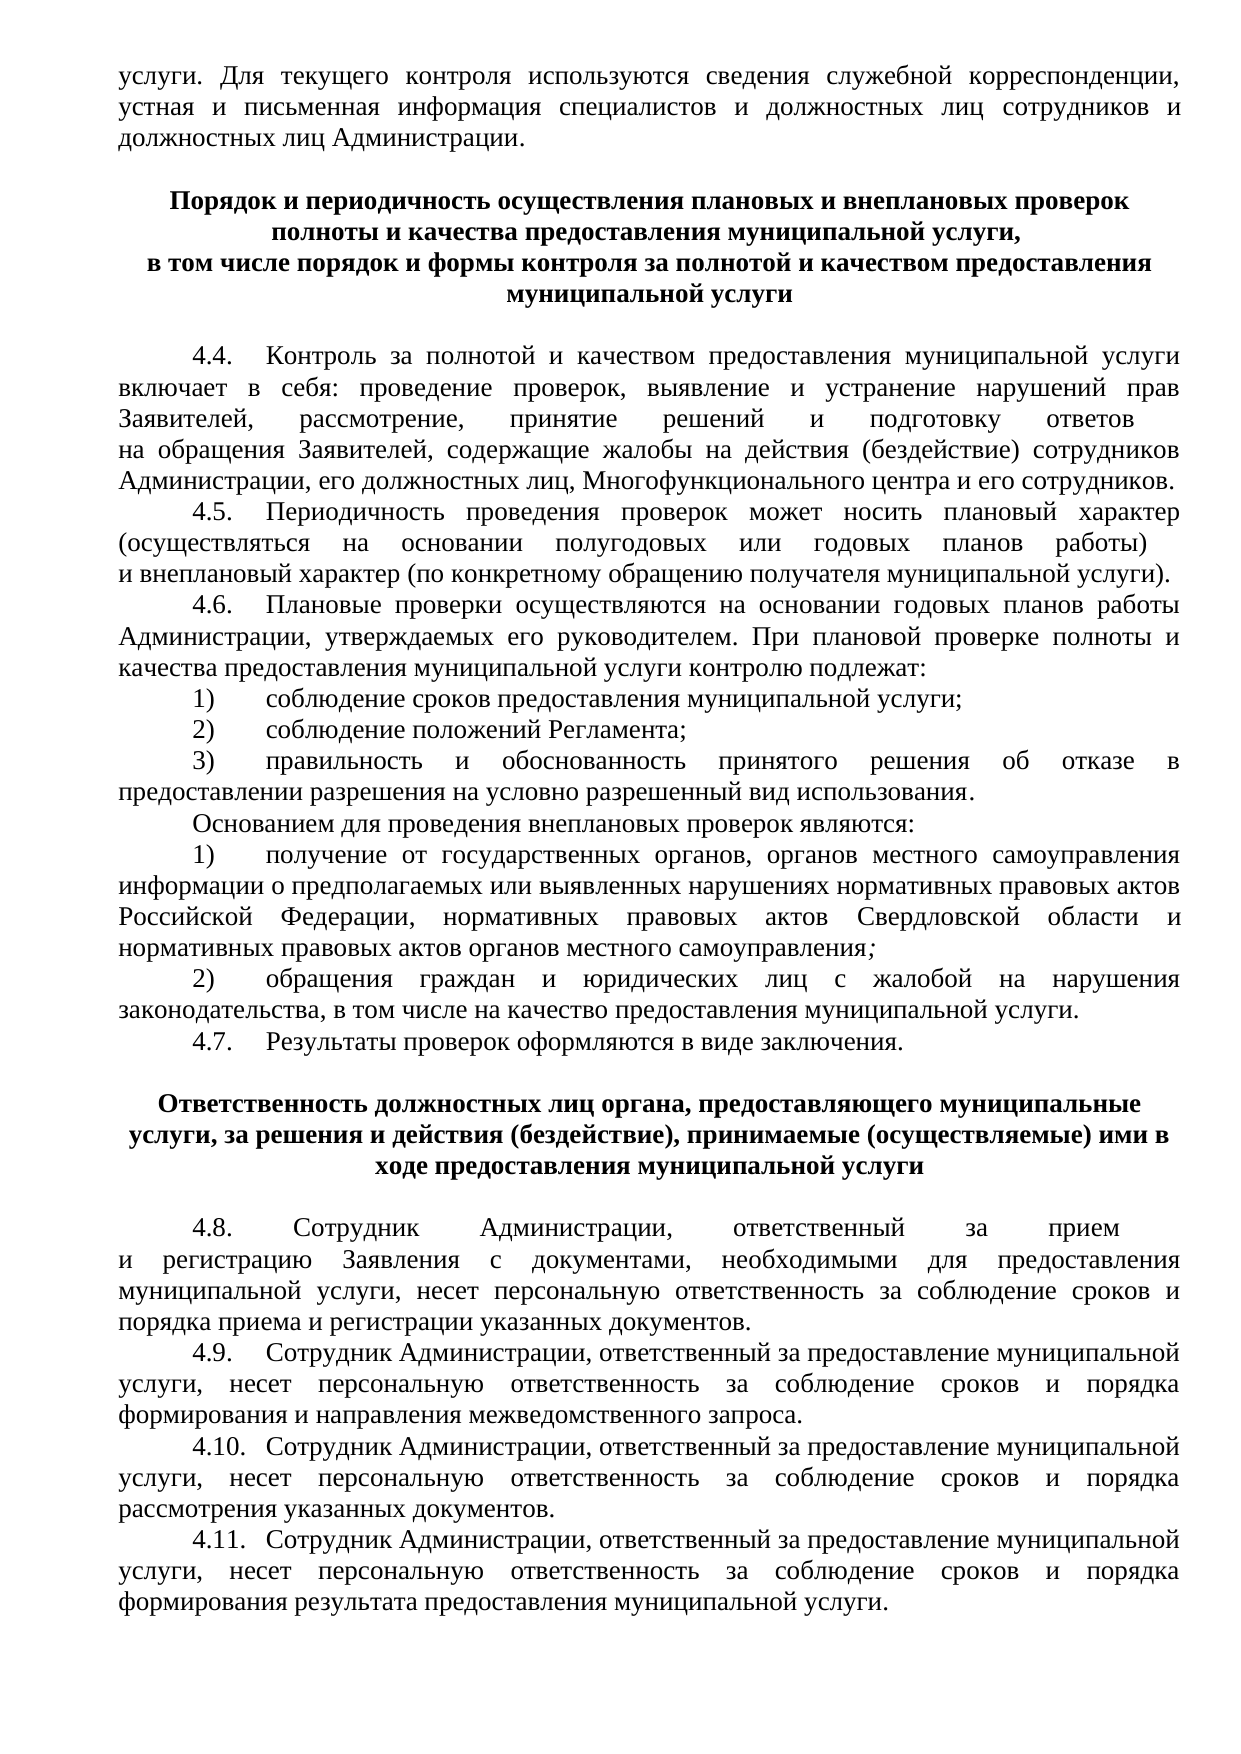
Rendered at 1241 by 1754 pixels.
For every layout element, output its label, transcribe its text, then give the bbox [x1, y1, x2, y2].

list Периодичность проведения проверок может носить плановый характер (осуществляться на основании полугодовых или годовых планов работы) и внеплановый характер (по конкретному обращению получателя муниципальной услуги). [118, 495, 1181, 589]
list Сотрудник Администрации, ответственный за предоставление муниципальной услуги, несет персональную ответственность за соблюдение сроков и порядка формирования результата предоставления муниципальной услуги. [118, 1523, 1181, 1616]
list Основанием для проведения внеплановых проверок являются: [118, 807, 1181, 838]
list соблюдение положений Регламента; [118, 713, 1181, 744]
text Порядок и периодичность осуществления плановых и внеплановых проверок полноты и качества предоставления муниципальной услуги, в том числе порядок и формы контроля за полнотой и качеством предоставления муниципальной услуги [118, 184, 1181, 308]
text Ответственность должностных лиц органа, предоставляющего муниципальные услуги, за решения и действия (бездействие), принимаемые (осуществляемые) ими в ходе предоставления муниципальной услуги [118, 1087, 1181, 1180]
list Результаты проверок оформляются в виде заключения. [118, 1025, 1181, 1056]
list правильность и обоснованность принятого решения об отказе в предоставлении разрешения на условно разрешенный вид использования. [118, 744, 1181, 807]
list Плановые проверки осуществляются на основании годовых планов работы Администрации, утверждаемых его руководителем. При плановой проверке полноты и качества предоставления муниципальной услуги контролю подлежат: [118, 589, 1181, 682]
list обращения граждан и юридических лиц с жалобой на нарушения законодательства, в том числе на качество предоставления муниципальной услуги. [118, 962, 1181, 1025]
list получение от государственных органов, органов местного самоуправления информации о предполагаемых или выявленных нарушениях нормативных правовых актов Российской Федерации, нормативных правовых актов Свердловской области и нормативных правовых актов органов местного самоуправления; [118, 838, 1181, 962]
list Сотрудник Администрации, ответственный за предоставление муниципальной услуги, несет персональную ответственность за соблюдение сроков и порядка формирования и направления межведомственного запроса. [118, 1336, 1181, 1429]
text 4.8. Сотрудник Администрации, ответственный за прием и регистрацию Заявления с документами, необходимыми для предоставления муниципальной услуги, несет персональную ответственность за соблюдение сроков и порядка приема и регистрации указанных документов. [118, 1212, 1181, 1336]
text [118, 59, 1181, 153]
list соблюдение сроков предоставления муниципальной услуги; [118, 682, 1181, 713]
list Сотрудник Администрации, ответственный за предоставление муниципальной услуги, несет персональную ответственность за соблюдение сроков и порядка рассмотрения указанных документов. [118, 1429, 1181, 1523]
list Контроль за полнотой и качеством предоставления муниципальной услуги включает в себя: проведение проверок, выявление и устранение нарушений прав Заявителей, рассмотрение, принятие решений и подготовку ответов на обращения Заявителей, содержащие жалобы на действия (бездействие) сотрудников Администрации, его должностных лиц, Многофункционального центра и его сотрудников. [118, 339, 1181, 495]
